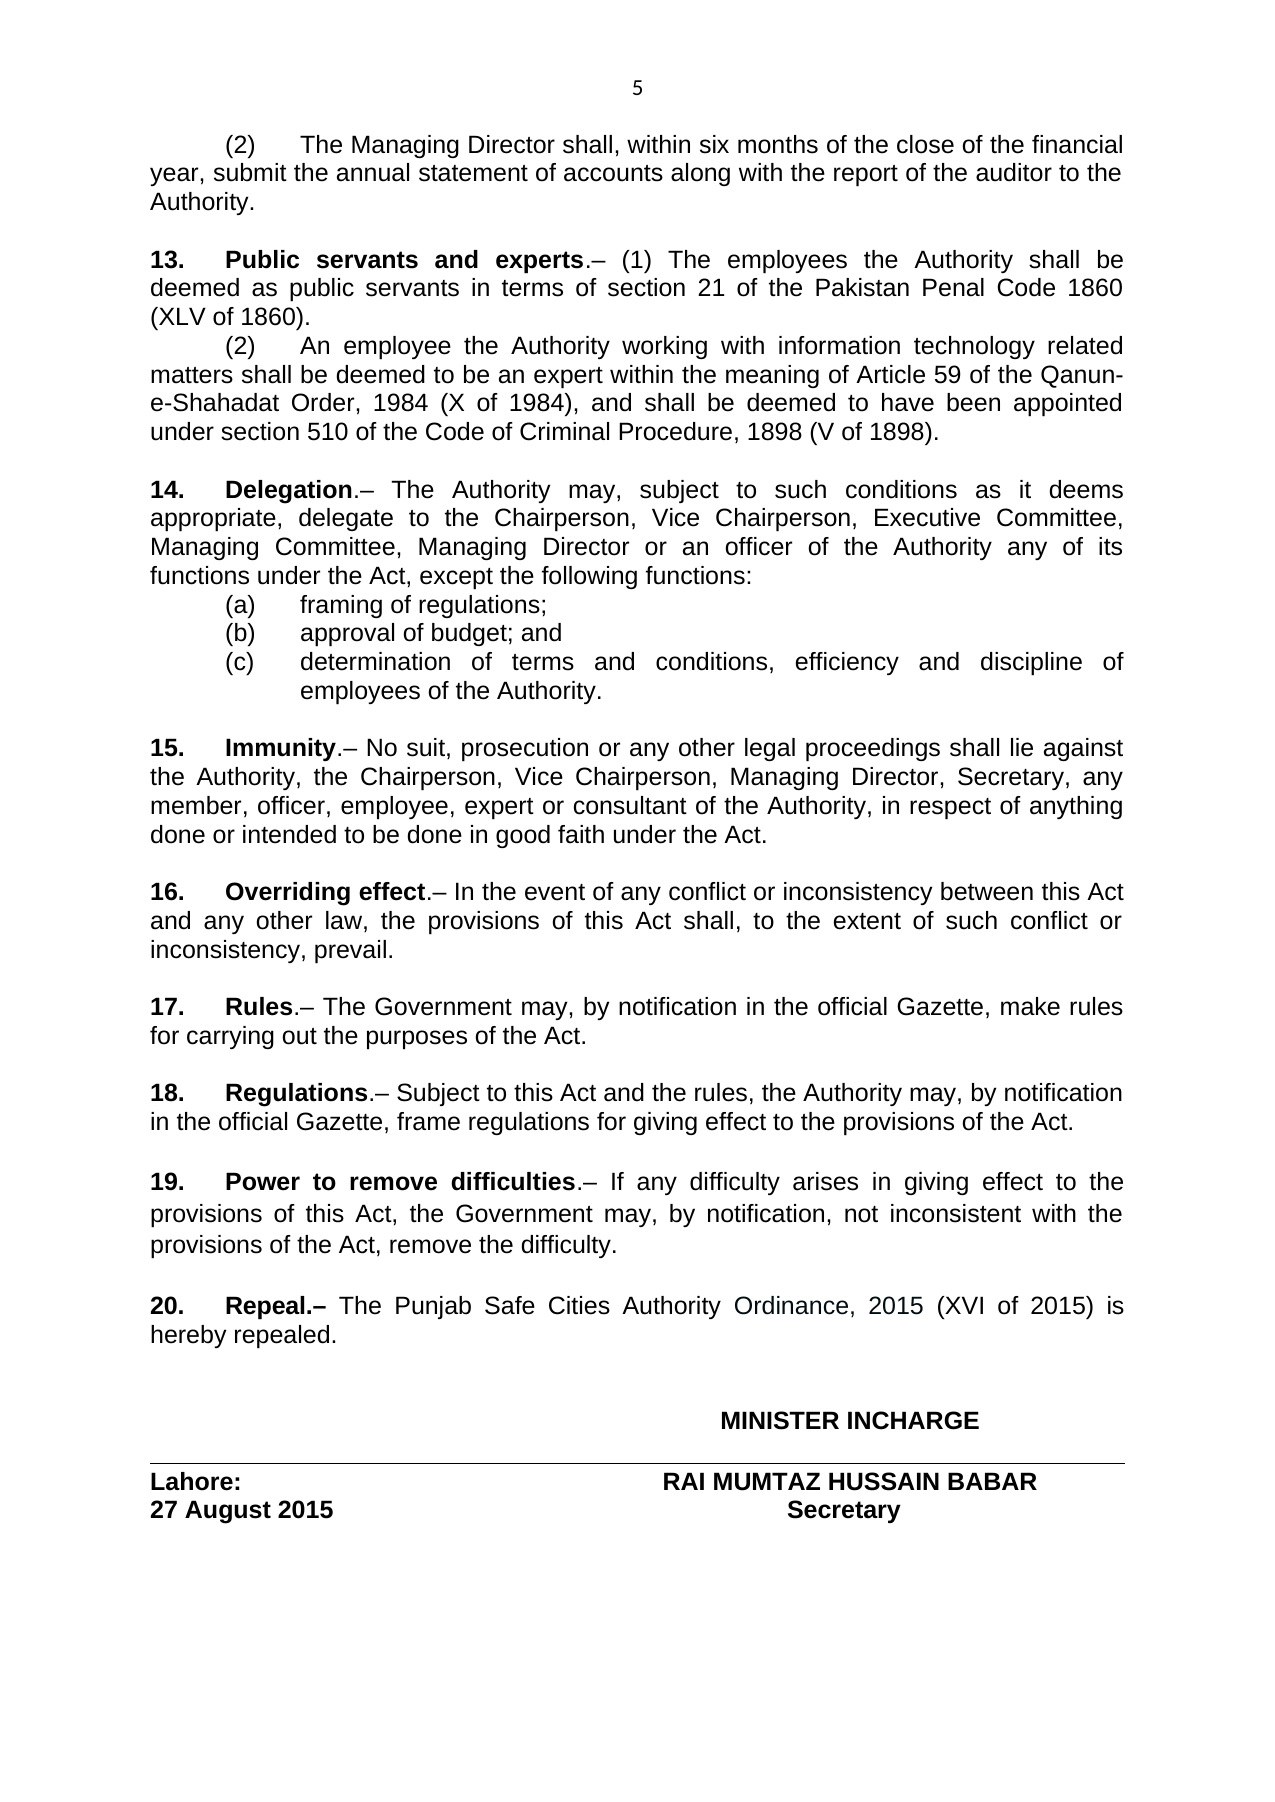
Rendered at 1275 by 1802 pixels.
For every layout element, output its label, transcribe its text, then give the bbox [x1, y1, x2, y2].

text MINISTER INCHARGE [150, 1406, 1125, 1434]
text Lahore: RAI MUMTAZ HUSSAIN BABAR [150, 1464, 1125, 1495]
text (c) determination of terms and conditions, efficiency and discipline of employees of the Authority. [225, 647, 1125, 704]
text 16. Overriding effect.– In the event of any conflict or inconsistency between this Act and any other law, the provisions of this Act shall, to the extent of such conflict or inconsistency, prevail. [150, 877, 1125, 963]
text (a) framing of regulations; [150, 589, 1125, 618]
text 17. Rules.– The Government may, by notification in the official Gazette, make rules for carrying out the purposes of the Act. [150, 992, 1125, 1049]
text 14. Delegation.– The Authority may, subject to such conditions as it deems appropriate, delegate to the Chairperson, Vice Chairperson, Executive Committee, Managing Committee, Managing Director or an officer of the Authority any of its functions under the Act, except the following functions: [150, 474, 1125, 589]
text 27 August 2015 Secretary [150, 1495, 1125, 1524]
text 20. Repeal.– The Punjab Safe Cities Authority Ordinance, 2015 (XVI of 2015) is hereby repealed. [150, 1291, 1125, 1348]
text 19. Power to remove difficulties.– If any difficulty arises in giving effect to the provisions of this Act, the Government may, by notification, not inconsistent with the provisions of the Act, remove the difficulty. [150, 1167, 1125, 1259]
text (2) An employee the Authority working with information technology related matters shall be deemed to be an expert within the meaning of Article 59 of the Qanun-e-Shahadat Order, 1984 (X of 1984), and shall be deemed to have been appointed under section 510 of the Code of Criminal Procedure, 1898 (V of 1898). [150, 331, 1125, 446]
text (b) approval of budget; and [150, 618, 1125, 647]
text (2) The Managing Director shall, within six months of the close of the financial year, submit the annual statement of accounts along with the report of the auditor to the Authority. [150, 129, 1125, 216]
text 13. Public servants and experts.– (1) The employees the Authority shall be deemed as public servants in terms of section 21 of the Pakistan Penal Code 1860 (XLV of 1860). [150, 244, 1125, 331]
text 18. Regulations.– Subject to this Act and the rules, the Authority may, by notification in the official Gazette, frame regulations for giving effect to the provisions of the Act. [150, 1078, 1125, 1136]
text 15. Immunity.– No suit, prosecution or any other legal proceedings shall lie against the Authority, the Chairperson, Vice Chairperson, Managing Director, Secretary, any member, officer, employee, expert or consultant of the Authority, in respect of anything done or intended to be done in good faith under the Act. [150, 733, 1125, 848]
